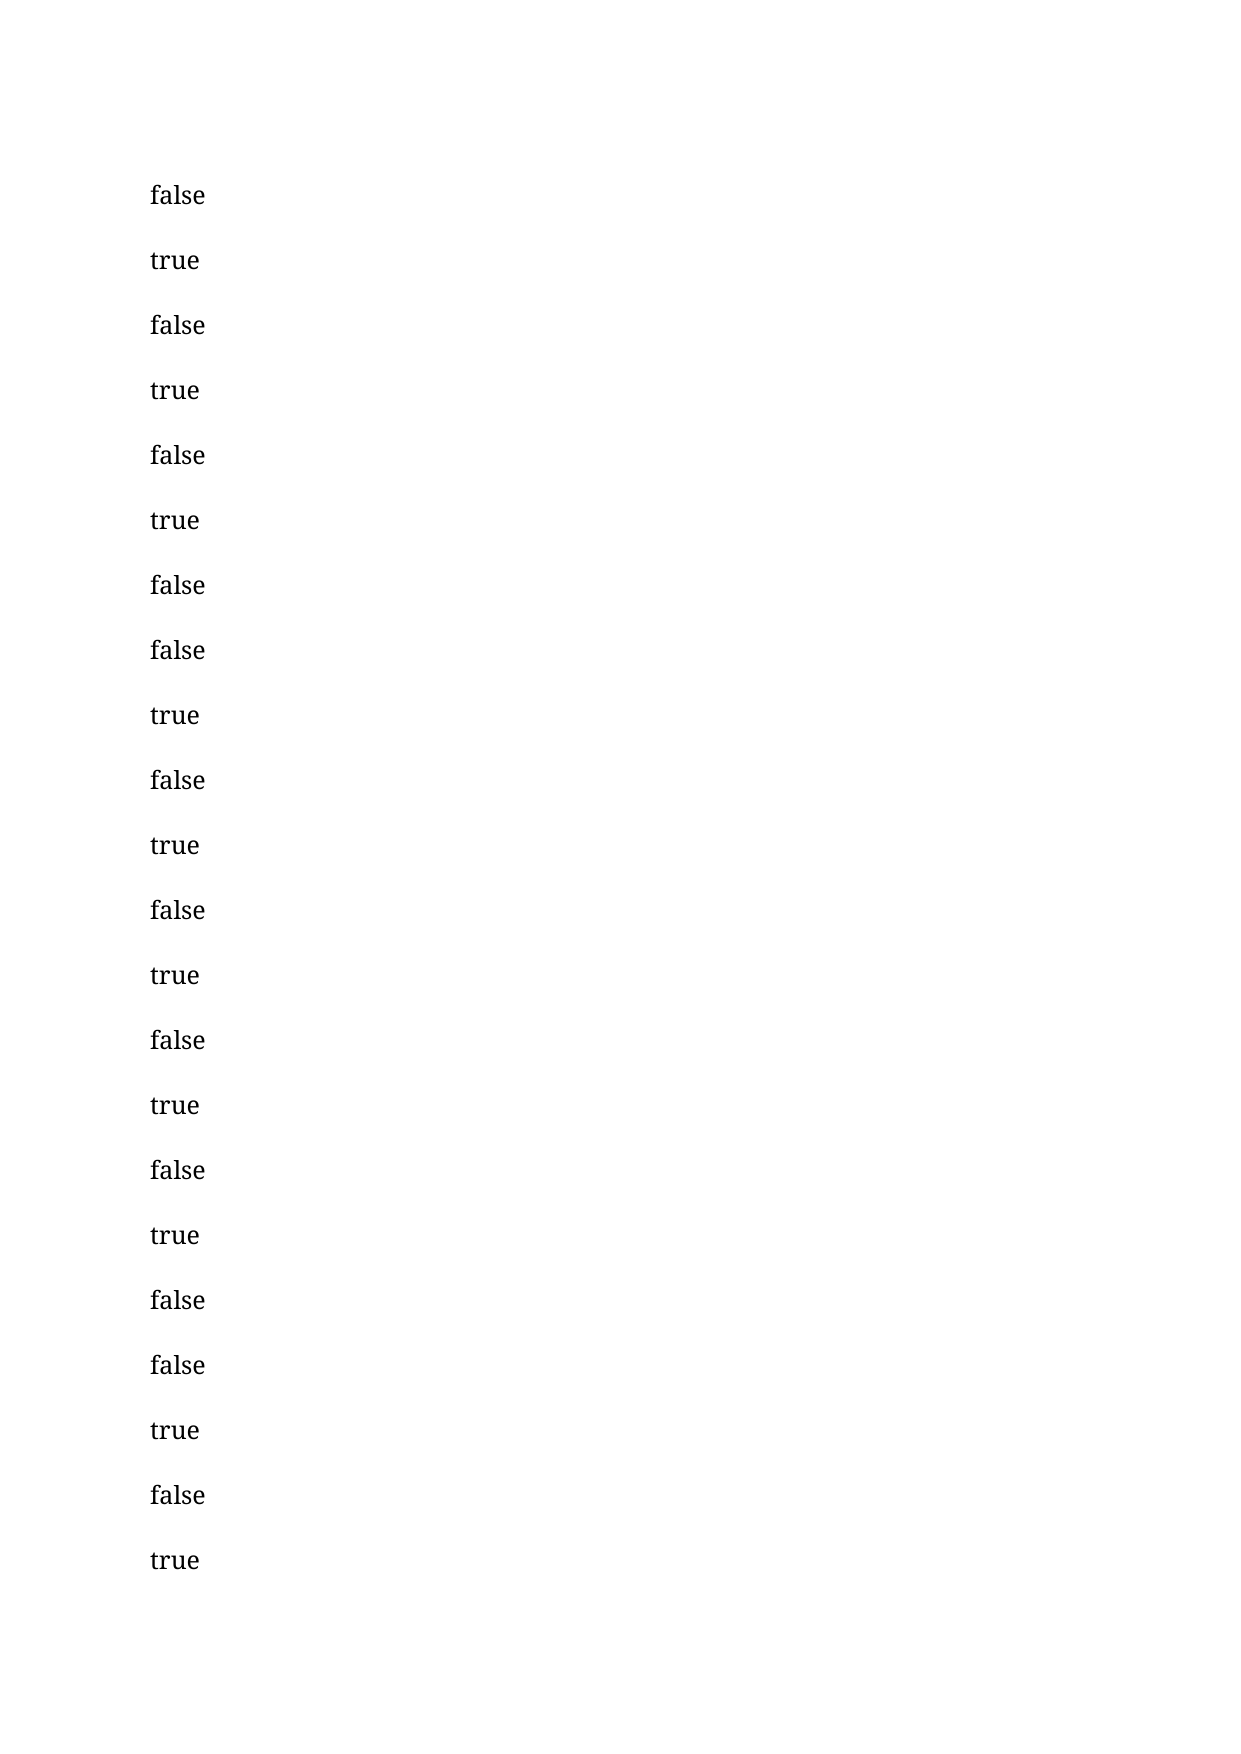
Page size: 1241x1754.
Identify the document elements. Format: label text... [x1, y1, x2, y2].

text true [150, 1072, 1090, 1137]
text false [150, 552, 1090, 617]
text true [150, 487, 1090, 552]
text false [150, 877, 1090, 942]
text true [150, 942, 1090, 1007]
text true [150, 357, 1090, 422]
text false [150, 422, 1090, 487]
text true [150, 682, 1090, 747]
text false [150, 1007, 1090, 1072]
text false [150, 292, 1090, 357]
text true [150, 812, 1090, 877]
text false [150, 1267, 1090, 1332]
text false [150, 1462, 1090, 1527]
text true [150, 1202, 1090, 1267]
text false [150, 162, 1090, 227]
text true [150, 1527, 1090, 1592]
text false [150, 747, 1090, 812]
text false [150, 1137, 1090, 1202]
text true [150, 1397, 1090, 1462]
text false [150, 617, 1090, 682]
text true [150, 227, 1090, 292]
text false [150, 1332, 1090, 1397]
